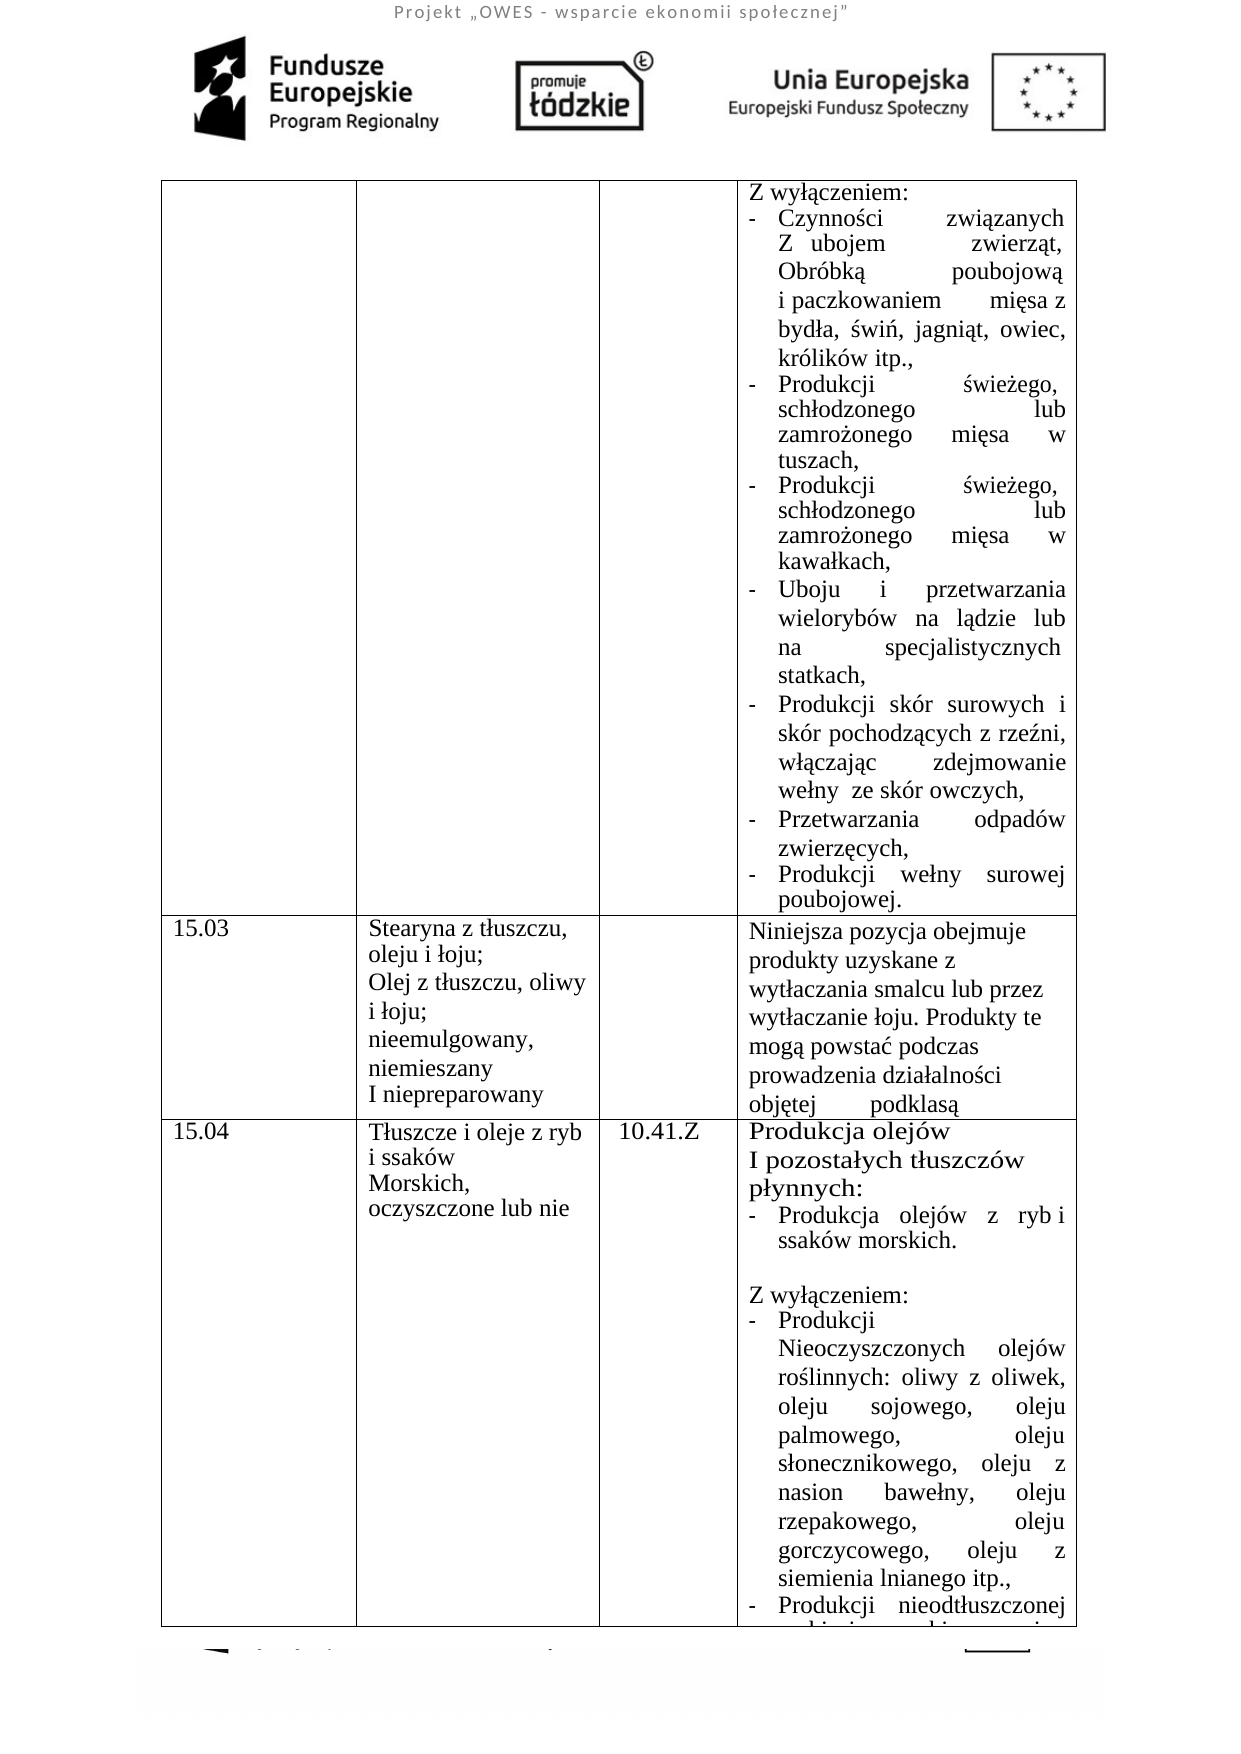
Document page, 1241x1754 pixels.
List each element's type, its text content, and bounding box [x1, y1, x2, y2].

table_cell 10.41.Z [600, 1120, 737, 1626]
picture [175, 0, 1121, 180]
table_header [600, 181, 737, 915]
table_cell Produkcja olejów I pozostałych tłuszczów płynnych: Produkcja olejów z ryb i ssaków morskich. Z wyłączeniem: Produkcji Nieoczyszczonych olejów roślinnych: oliwy z oliwek, oleju sojowego, oleju palmowego, oleju słonecznikowego, oleju z nasion bawełny, oleju rzepakowego, oleju gorczycowego, oleju z siemienia lnianego itp., Produkcji nieodtłuszczonej mąki i mączki z nasion roślin oleistych, orzechów [738, 1120, 1076, 1626]
table_header [357, 181, 599, 915]
table_cell Tłuszcze i oleje z ryb i ssaków Morskich, oczyszczone lub nie [357, 1120, 599, 1626]
table_cell 15.04 [162, 1120, 356, 1626]
table_cell 15.03 [162, 916, 356, 1119]
table_cell Niniejsza pozycja obejmuje produkty uzyskane z wytłaczania smalcu lub przez wytłaczanie łoju. Produkty te mogą powstać podczas prowadzenia działalności objętej podklasą PKD: 10.11.Z; 10.12.Z. [738, 916, 1076, 1119]
picture [133, 1649, 1109, 1717]
table_header Z wyłączeniem: Czynności związanych Z ubojem zwierząt, Obróbką poubojową i paczkowaniem mięsa z bydła, świń, jagniąt, owiec, królików itp., Produkcji świeżego, schłodzonego lub zamrożonego mięsa w tuszach, Produkcji świeżego, schłodzonego lub zamrożonego mięsa w kawałkach, Uboju i przetwarzania wielorybów na lądzie lub na specjalistycznych statkach, Produkcji skór surowych i skór pochodzących z rzeźni, włączając zdejmowanie wełny ze skór owczych, Przetwarzania odpadów zwierzęcych, Produkcji wełny surowej poubojowej. [738, 181, 1076, 915]
table_cell [600, 916, 737, 1119]
table_header [162, 181, 356, 915]
table_cell Stearyna z tłuszczu, oleju i łoju; Olej z tłuszczu, oliwy i łoju; nieemulgowany, niemieszany I niepreparowany [357, 916, 599, 1119]
